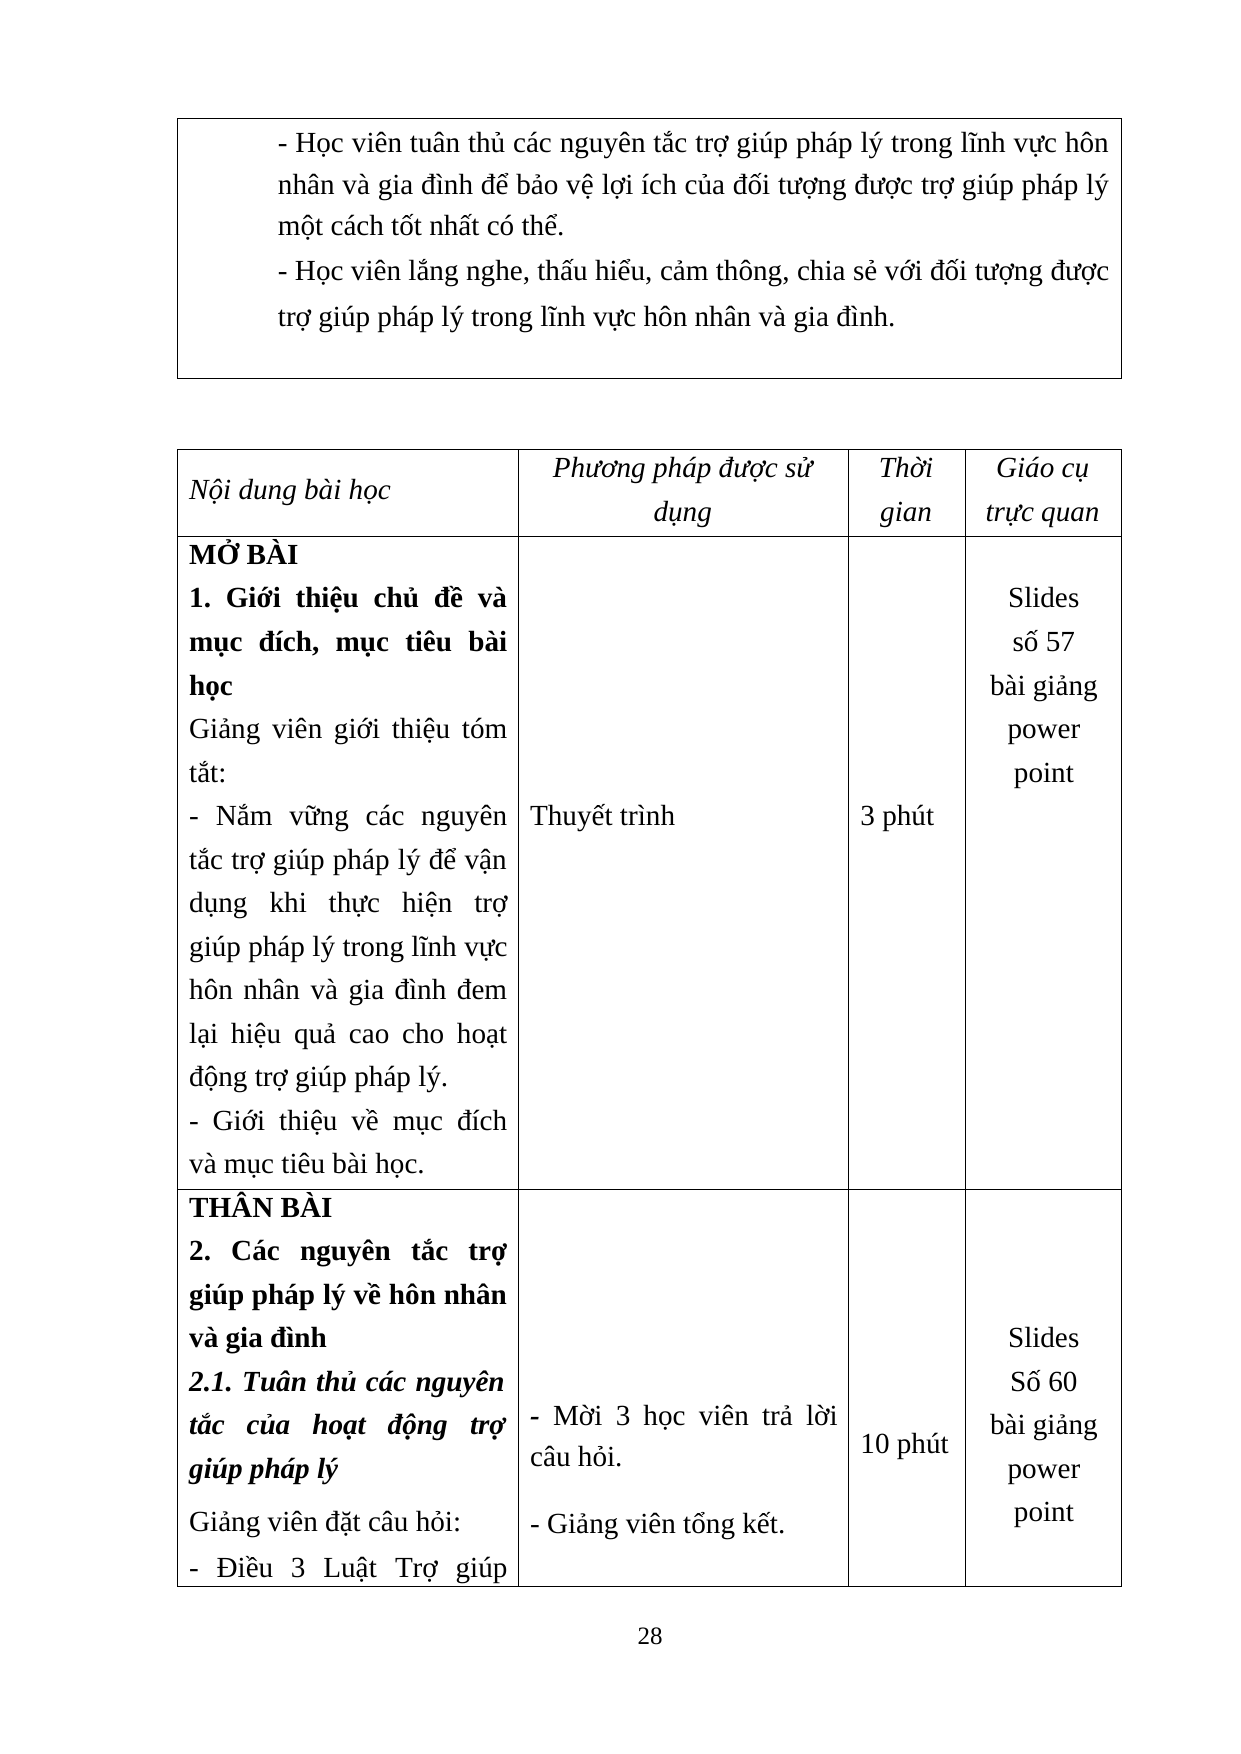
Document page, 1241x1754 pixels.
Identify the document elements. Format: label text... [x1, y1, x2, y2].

table_cell Thuyết trình [519, 581, 848, 1189]
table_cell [178, 119, 1121, 377]
table_cell [966, 1190, 1121, 1233]
table_cell 3 phút [849, 581, 965, 1189]
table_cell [178, 1233, 518, 1586]
table_header Thời gian [849, 450, 965, 536]
table_cell MỞ BÀI [178, 537, 518, 581]
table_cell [519, 1233, 848, 1586]
table_cell [966, 537, 1121, 581]
table_cell [849, 537, 965, 581]
table_cell Slides số 57 bài giảng power point [966, 581, 1121, 1189]
table_cell [849, 1190, 965, 1233]
table_cell Slides Số 60 bài giảng power point [966, 1233, 1121, 1586]
table_header Phương pháp được sử dụng [519, 450, 848, 536]
table_cell [519, 1190, 848, 1233]
table_cell 1. Giới thiệu chủ đề và mục đích, mục tiêu bài học Giảng viên giới thiệu tóm tắt: - Nắm vững các nguyên tắc trợ giúp pháp lý để vận dụng khi thực hiện trợ giúp pháp lý trong lĩnh vực hôn nhân và gia đình đem lại hiệu quả cao cho hoạt động trợ giúp pháp lý. - Giới thiệu về mục đích và mục tiêu bài học. [178, 581, 518, 1189]
table_header Giáo cụ trực quan [966, 450, 1121, 536]
table_header Nội dung bài học [178, 450, 518, 536]
table_cell 10 phút [849, 1233, 965, 1586]
table_cell [519, 537, 848, 581]
table_cell THÂN BÀI [178, 1190, 518, 1233]
